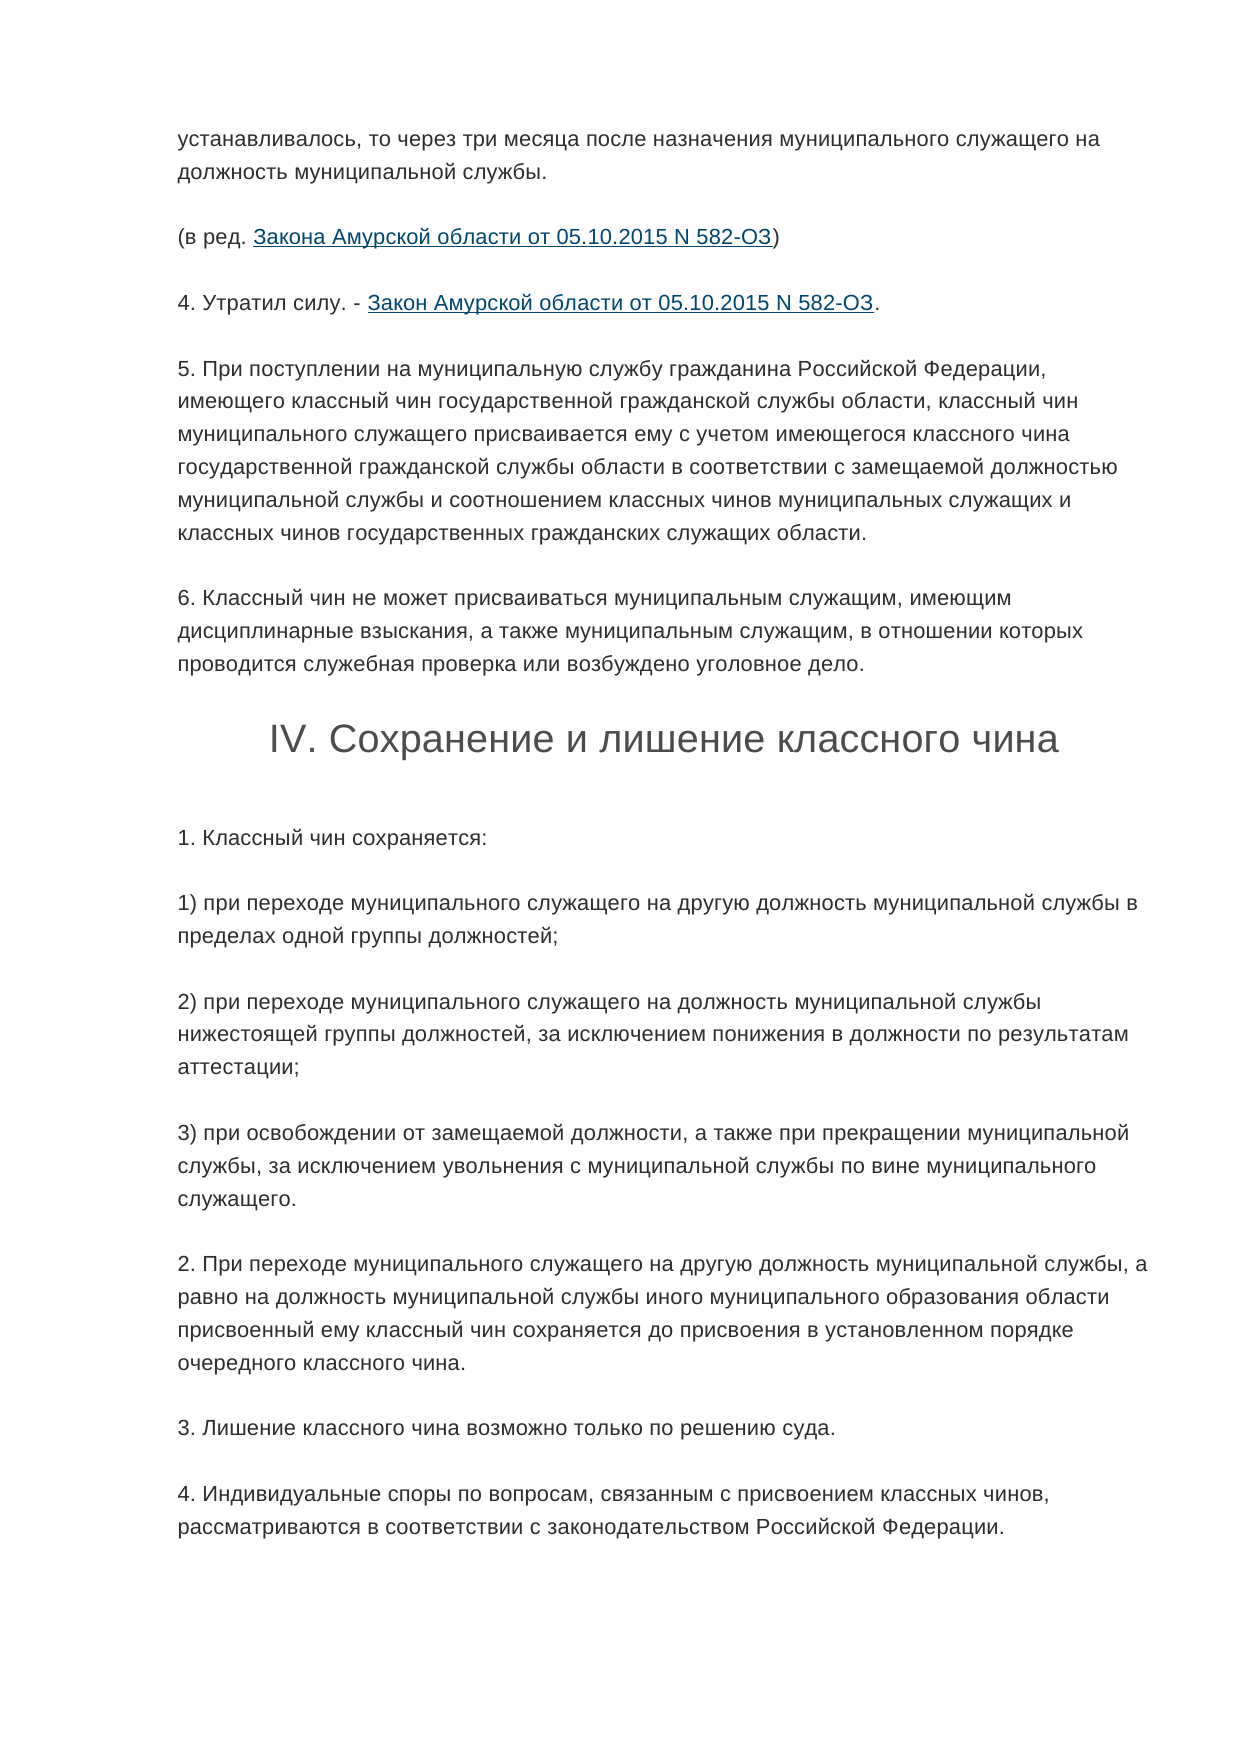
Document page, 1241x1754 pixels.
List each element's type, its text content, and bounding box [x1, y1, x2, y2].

text 2. При переходе муниципального служащего на другую должность муниципальной службы, а равно на должность муниципальной службы иного муниципального образования области присвоенный ему классный чин сохраняется до присвоения в установленном порядке очередного классного чина. [177, 1211, 1152, 1375]
text 2) при переходе муниципального служащего на должность муниципальной службы нижестоящей группы должностей, за исключением понижения в должности по результатам аттестации; [177, 948, 1152, 1079]
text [177, 118, 1152, 184]
text 1) при переходе муниципального служащего на другую должность муниципальной службы в пределах одной группы должностей; [177, 850, 1152, 948]
text (в ред. Закона Амурской области от 05.10.2015 N 582-ОЗ) [177, 184, 1152, 249]
text 4. Утратил силу. - Закон Амурской области от 05.10.2015 N 582-ОЗ. [177, 249, 1152, 315]
text 3. Лишение классного чина возможно только по решению суда. [177, 1375, 1152, 1440]
text 5. При поступлении на муниципальную службу гражданина Российской Федерации, имеющего классный чин государственной гражданской службы области, классный чин муниципального служащего присваивается ему с учетом имеющегося классного чина государственной гражданской службы области в соответствии с замещаемой должностью муниципальной службы и соотношением классных чинов муниципальных служащих и классных чинов государственных гражданских служащих области. [177, 315, 1152, 545]
text 4. Индивидуальные споры по вопросам, связанным с присвоением классных чинов, рассматриваются в соответствии с законодательством Российской Федерации. [177, 1440, 1152, 1539]
text 1. Классный чин сохраняется: [177, 784, 1152, 850]
text 3) при освобождении от замещаемой должности, а также при прекращении муниципальной службы, за исключением увольнения с муниципальной службы по вине муниципального служащего. [177, 1079, 1152, 1211]
text IV. Сохранение и лишение классного чина [177, 715, 1152, 761]
text 6. Классный чин не может присваиваться муниципальным служащим, имеющим дисциплинарные взыскания, а также муниципальным служащим, в отношении которых проводится служебная проверка или возбуждено уголовное дело. [177, 545, 1152, 676]
